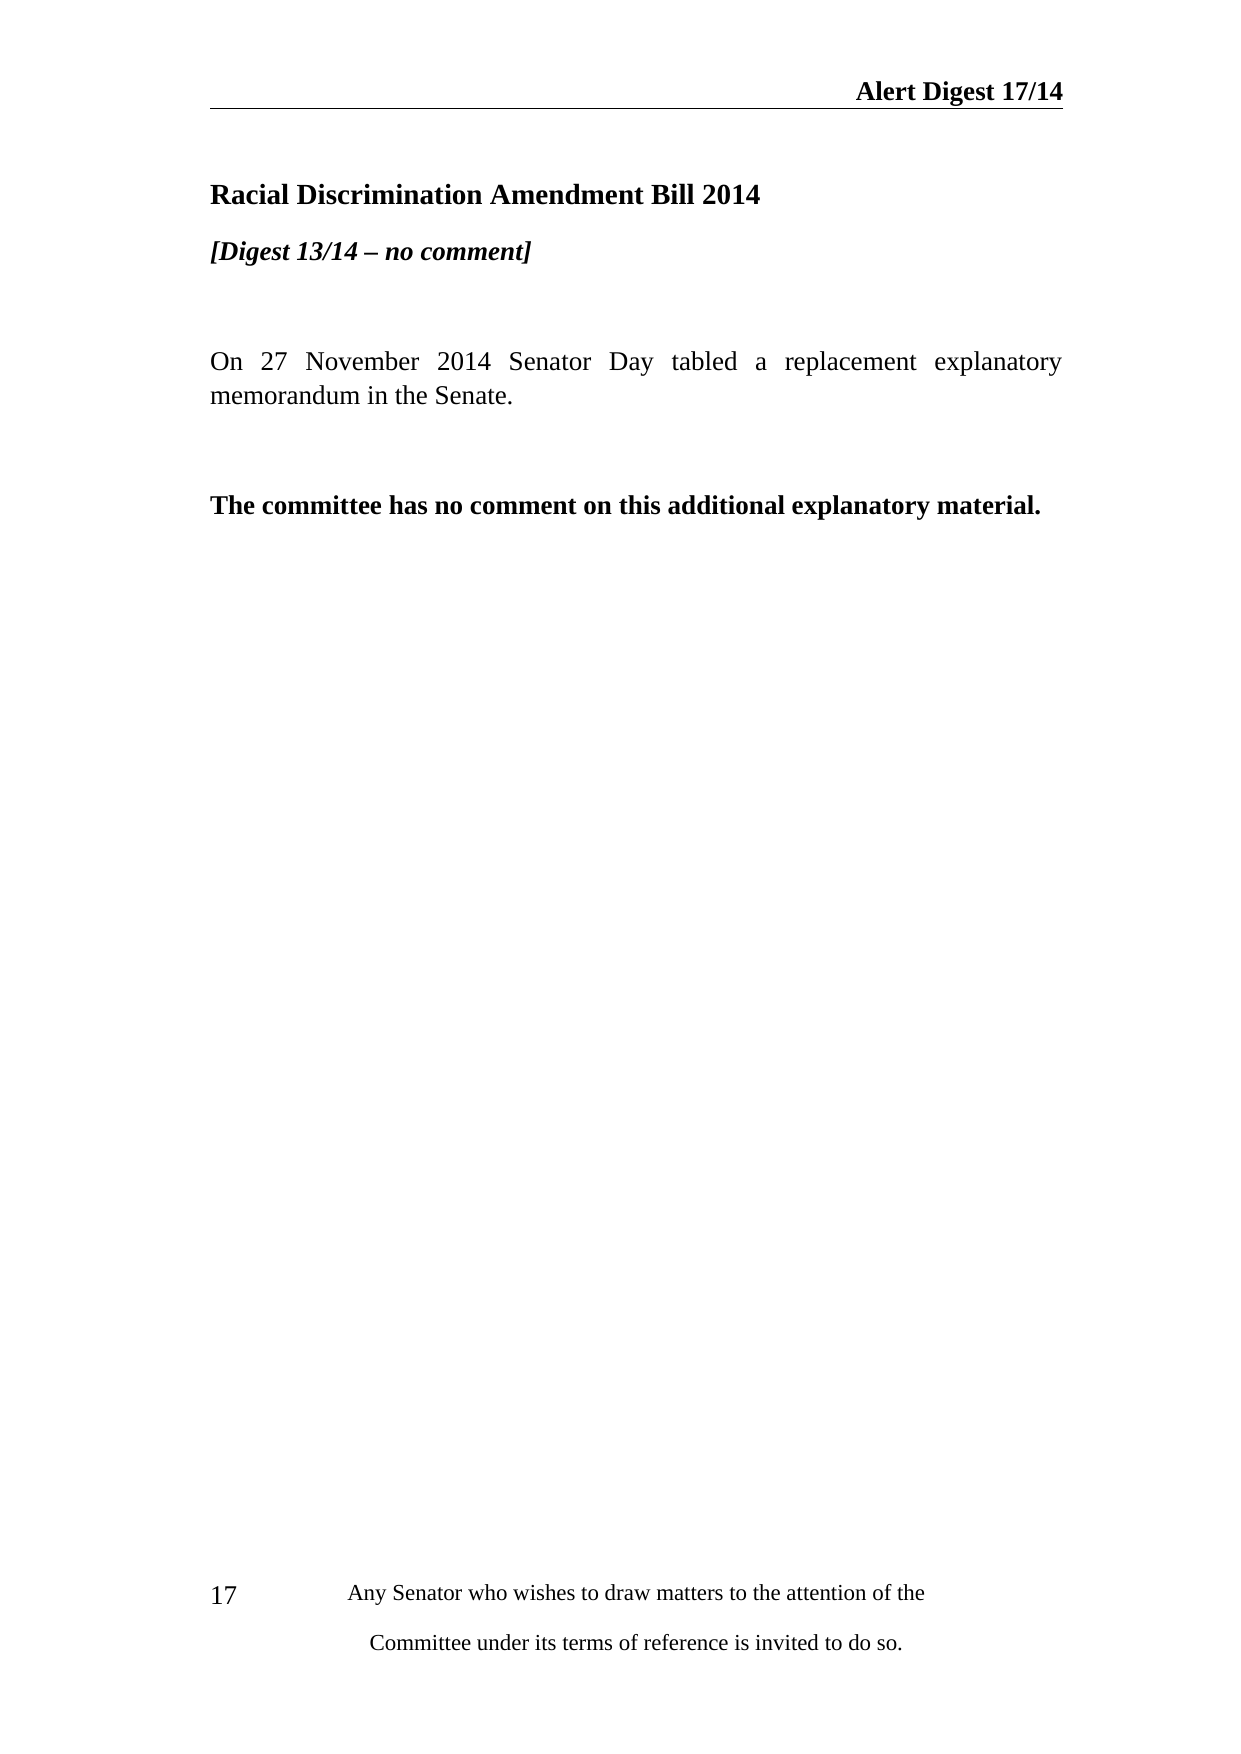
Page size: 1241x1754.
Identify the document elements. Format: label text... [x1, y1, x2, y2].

text The committee has no comment on this additional explanatory material. [210, 489, 1063, 520]
text [Digest 13/14 – no comment] [210, 235, 1063, 266]
text Racial Discrimination Amendment Bill 2014 [210, 177, 1063, 211]
text On 27 November 2014 Senator Day tabled a replacement explanatory memorandum in the Senate. [210, 345, 1063, 410]
